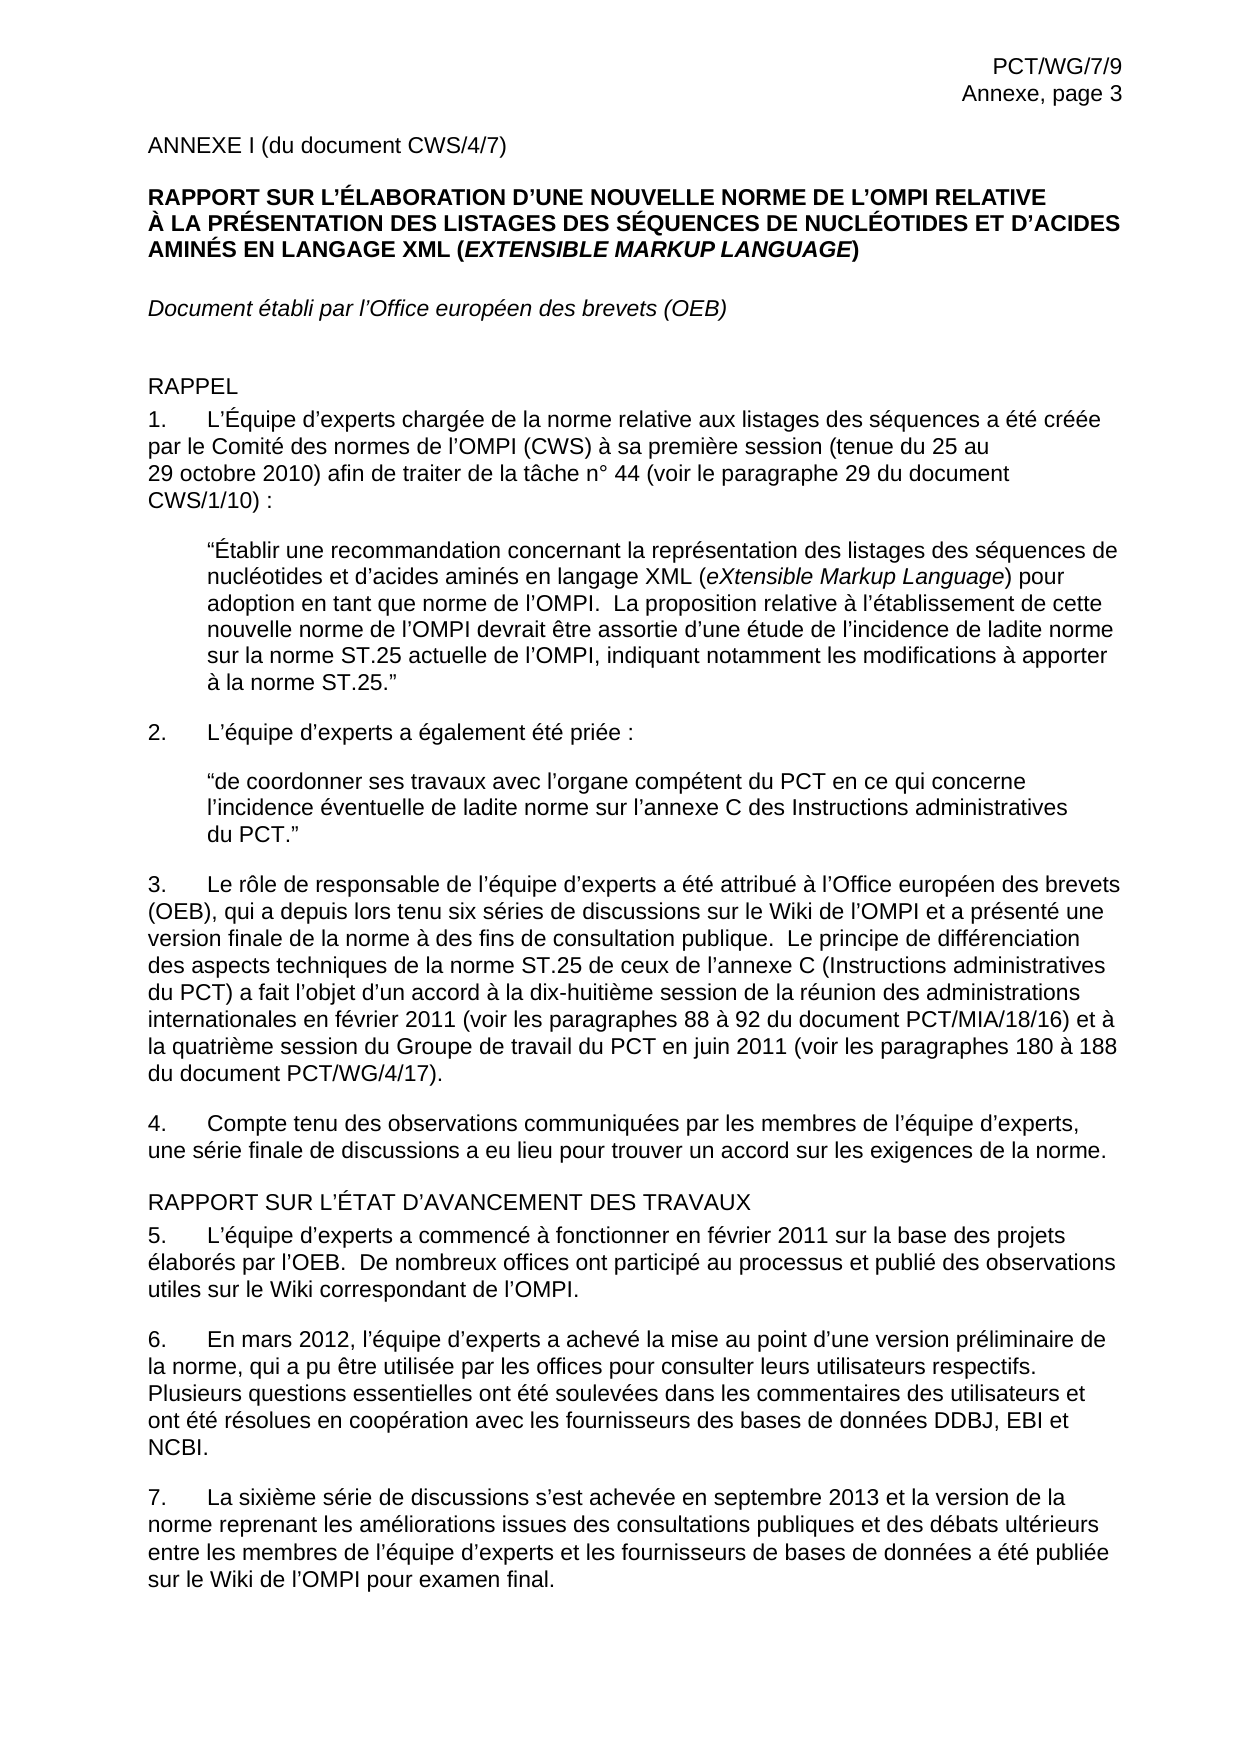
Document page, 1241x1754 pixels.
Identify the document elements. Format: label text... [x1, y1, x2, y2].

list La sixième série de discussions s’est achevée en septembre 2013 et la version de la norme reprenant les améliorations issues des consultations publiques et des débats ultérieurs entre les membres de l’équipe d’experts et les fournisseurs de bases de données a été publiée sur le Wiki de l’OMPI pour examen final. [148, 1484, 1122, 1592]
subtitle Rapport sur l’état d’avancement des travaux [148, 1188, 1122, 1215]
list “de coordonner ses travaux avec l’organe compétent du PCT en ce qui concerne l’incidence éventuelle de ladite norme sur l’annexe C des Instructions administratives du PCT.” [207, 768, 1122, 847]
list L’Équipe d’experts chargée de la norme relative aux listages des séquences a été créée par le Comité des normes de l’OMPI (CWS) à sa première session (tenue du 25 au 29 octobre 2010) afin de traiter de la tâche n° 44 (voir le paragraphe 29 du document CWS/1/10) : [148, 406, 1122, 514]
list L’équipe d’experts a commencé à fonctionner en février 2011 sur la base des projets élaborés par l’OEB. De nombreux offices ont participé au processus et publié des observations utiles sur le Wiki correspondant de l’OMPI. [148, 1221, 1122, 1302]
text Document établi par l’Office européen des brevets (OEB) [148, 295, 1122, 322]
list “Établir une recommandation concernant la représentation des listages des séquences de nucléotides et d’acides aminés en langage XML (eXtensible Markup Language) pour adoption en tant que norme de l’OMPI. La proposition relative à l’établissement de cette nouvelle norme de l’OMPI devrait être assortie d’une étude de l’incidence de ladite norme sur la norme ST.25 actuelle de l’OMPI, indiquant notamment les modifications à apporter à la norme ST.25.” [207, 537, 1122, 695]
list L’équipe d’experts a également été priée : [148, 718, 1122, 745]
subtitle Rapport sur l’élaboration d’une nouvelle norme de l’ompi relative à la présentation des listages des séquences de nucléotides et d’acides aminés en langage XML (eXtensible Markup Language) [148, 183, 1152, 263]
list En mars 2012, l’équipe d’experts a achevé la mise au point d’une version préliminaire de la norme, qui a pu être utilisée par les offices pour consulter leurs utilisateurs respectifs. Plusieurs questions essentielles ont été soulevées dans les commentaires des utilisateurs et ont été résolues en coopération avec les fournisseurs des bases de données DDBJ, EBI et NCBI. [148, 1325, 1122, 1461]
list Le rôle de responsable de l’équipe d’experts a été attribué à l’Office européen des brevets (OEB), qui a depuis lors tenu six séries de discussions sur le Wiki de l’OMPI et a présenté une version finale de la norme à des fins de consultation publique. Le principe de différenciation des aspects techniques de la norme ST.25 de ceux de l’annexe C (Instructions administratives du PCT) a fait l’objet d’un accord à la dix-huitième session de la réunion des administrations internationales en février 2011 (voir les paragraphes 88 à 92 du document PCT/MIA/18/16) et à la quatrième session du Groupe de travail du PCT en juin 2011 (voir les paragraphes 180 à 188 du document PCT/WG/4/17). [148, 870, 1122, 1086]
text ANNEXE I (du document CWS/4/7) [148, 132, 1122, 158]
list Compte tenu des observations communiquées par les membres de l’équipe d’experts, une série finale de discussions a eu lieu pour trouver un accord sur les exigences de la norme. [148, 1109, 1122, 1163]
subtitle Rappel [148, 373, 1122, 399]
